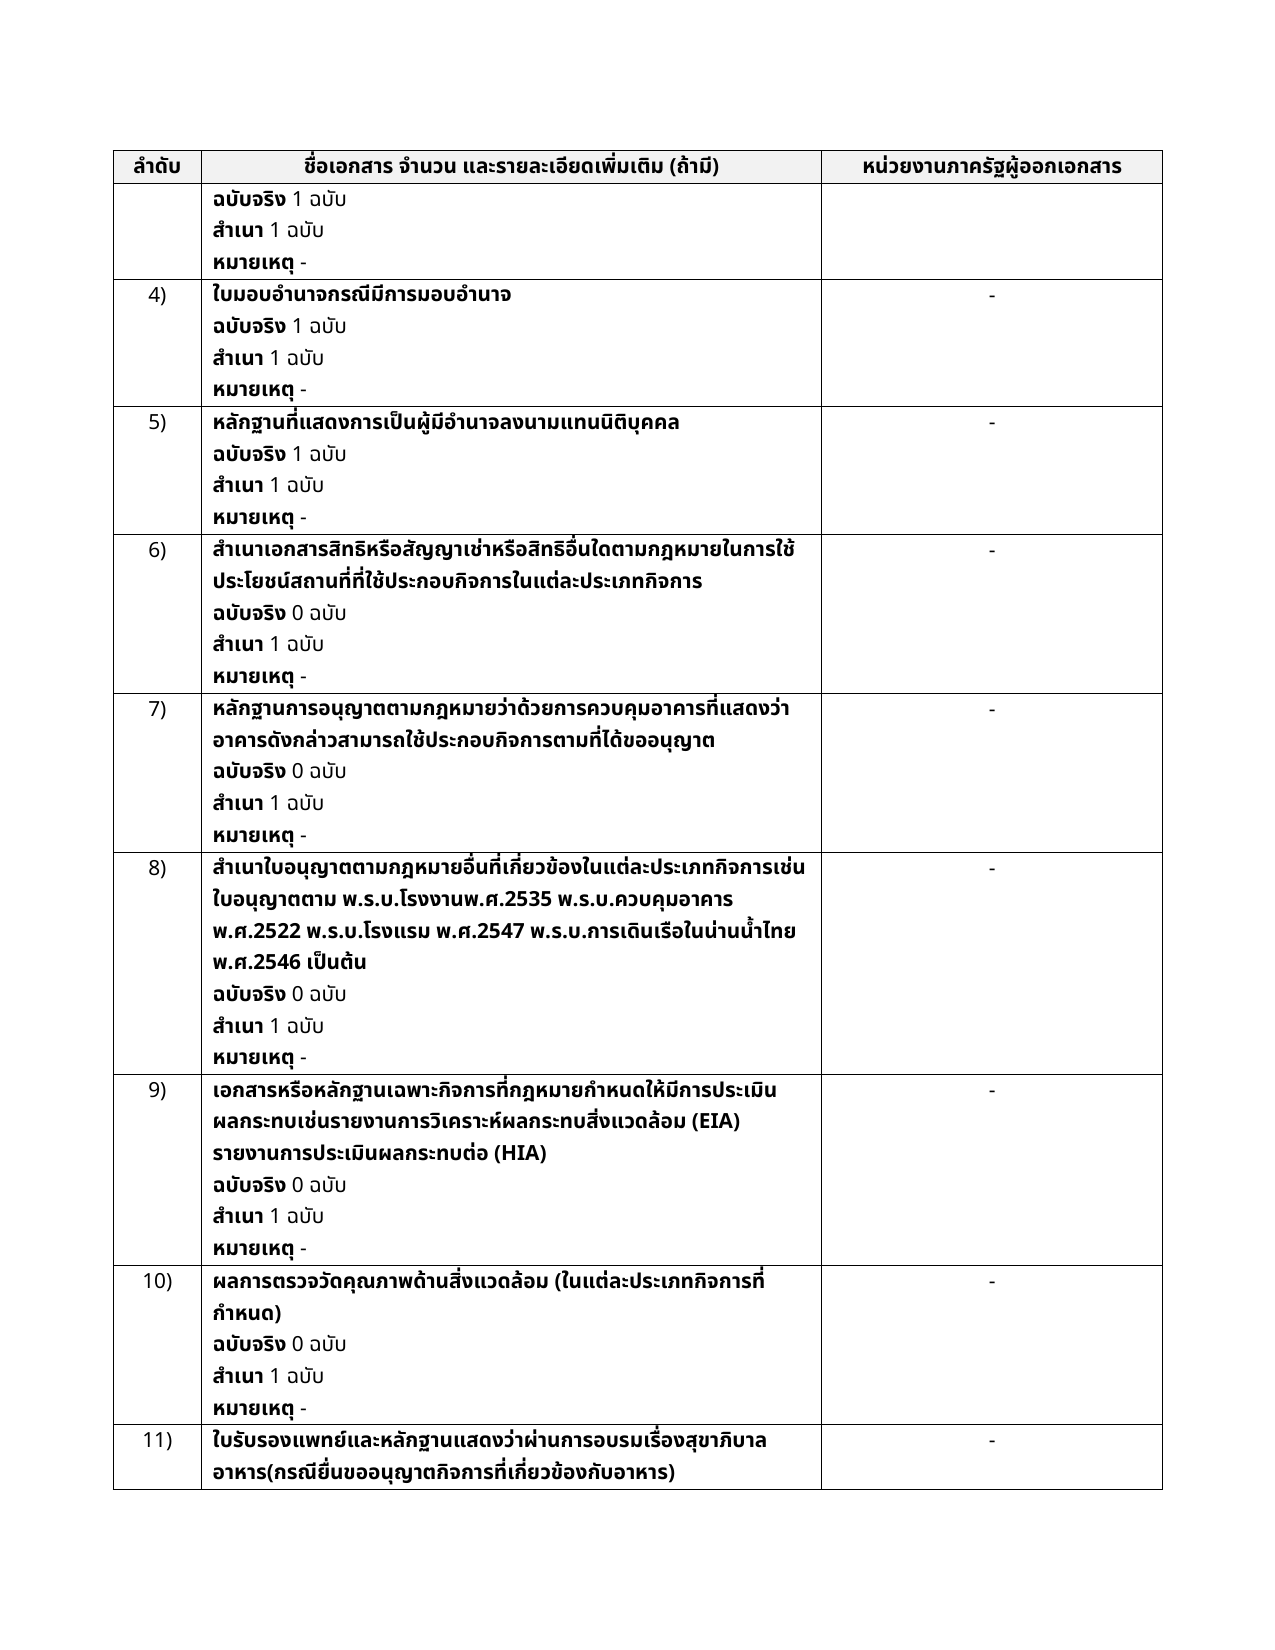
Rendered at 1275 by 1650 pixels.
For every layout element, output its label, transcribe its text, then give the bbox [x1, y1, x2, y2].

table_cell - [822, 853, 1162, 1074]
table_cell 8) [114, 853, 201, 1074]
table_cell - [822, 535, 1162, 693]
table_cell หลักฐานที่แสดงการเป็นผู้มีอำนาจลงนามแทนนิติบุคคล ฉบับจริง 1 ฉบับ สำเนา 1 ฉบับ - [202, 407, 821, 534]
table_cell 6) [114, 535, 201, 693]
table_cell - [822, 1425, 1162, 1488]
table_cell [202, 184, 821, 279]
table_cell - [822, 694, 1162, 852]
table_header ชื่อเอกสาร จำนวน และรายละเอียดเพิ่มเติม (ถ้ามี) [202, 151, 821, 183]
table_header ลำดับ [114, 151, 201, 183]
table_cell ใบมอบอำนาจกรณีมีการมอบอำนาจ ฉบับจริง 1 ฉบับ สำเนา 1 ฉบับ - [202, 280, 821, 406]
table_cell 11) [114, 1425, 201, 1488]
table_cell 9) [114, 1075, 201, 1265]
table_cell - [822, 407, 1162, 534]
table_cell - [822, 280, 1162, 406]
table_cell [202, 1425, 821, 1488]
table_cell 10) [114, 1266, 201, 1424]
table_cell 5) [114, 407, 201, 534]
table_cell 3) [114, 184, 201, 279]
table_header หน่วยงานภาครัฐผู้ออกเอกสาร [822, 151, 1162, 183]
table_cell - [822, 184, 1162, 279]
table_cell สำเนาใบอนุญาตตามกฎหมายอื่นที่เกี่ยวข้องในแต่ละประเภทกิจการเช่นใบอนุญาตตาม พ.ร.บ.โรงงานพ.ศ.2535 พ.ร.บ.ควบคุมอาคาร พ.ศ.2522 พ.ร.บ.โรงแรม พ.ศ.2547 พ.ร.บ.การเดินเรือในน่านน้ำไทย พ.ศ.2546 เป็นต้น ฉบับจริง 0 ฉบับ สำเนา 1 ฉบับ - [202, 853, 821, 1074]
table_cell เอกสารหรือหลักฐานเฉพาะกิจการที่กฎหมายกำหนดให้มีการประเมินผลกระทบเช่นรายงานการวิเคราะห์ผลกระทบสิ่งแวดล้อม (EIA) รายงานการประเมินผลกระทบต่อ (HIA) ฉบับจริง 0 ฉบับ สำเนา 1 ฉบับ - [202, 1075, 821, 1265]
table_cell - [822, 1075, 1162, 1265]
table_cell 4) [114, 280, 201, 406]
table_cell หลักฐานการอนุญาตตามกฎหมายว่าด้วยการควบคุมอาคารที่แสดงว่าอาคารดังกล่าวสามารถใช้ประกอบกิจการตามที่ได้ขออนุญาต ฉบับจริง 0 ฉบับ สำเนา 1 ฉบับ - [202, 694, 821, 852]
table_cell - [822, 1266, 1162, 1424]
table_cell ผลการตรวจวัดคุณภาพด้านสิ่งแวดล้อม (ในแต่ละประเภทกิจการที่กำหนด) ฉบับจริง 0 ฉบับ สำเนา 1 ฉบับ - [202, 1266, 821, 1424]
table_cell สำเนาเอกสารสิทธิหรือสัญญาเช่าหรือสิทธิอื่นใดตามกฎหมายในการใช้ประโยชน์สถานที่ที่ใช้ประกอบกิจการในแต่ละประเภทกิจการ ฉบับจริง 0 ฉบับ สำเนา 1 ฉบับ - [202, 535, 821, 693]
table_cell 7) [114, 694, 201, 852]
